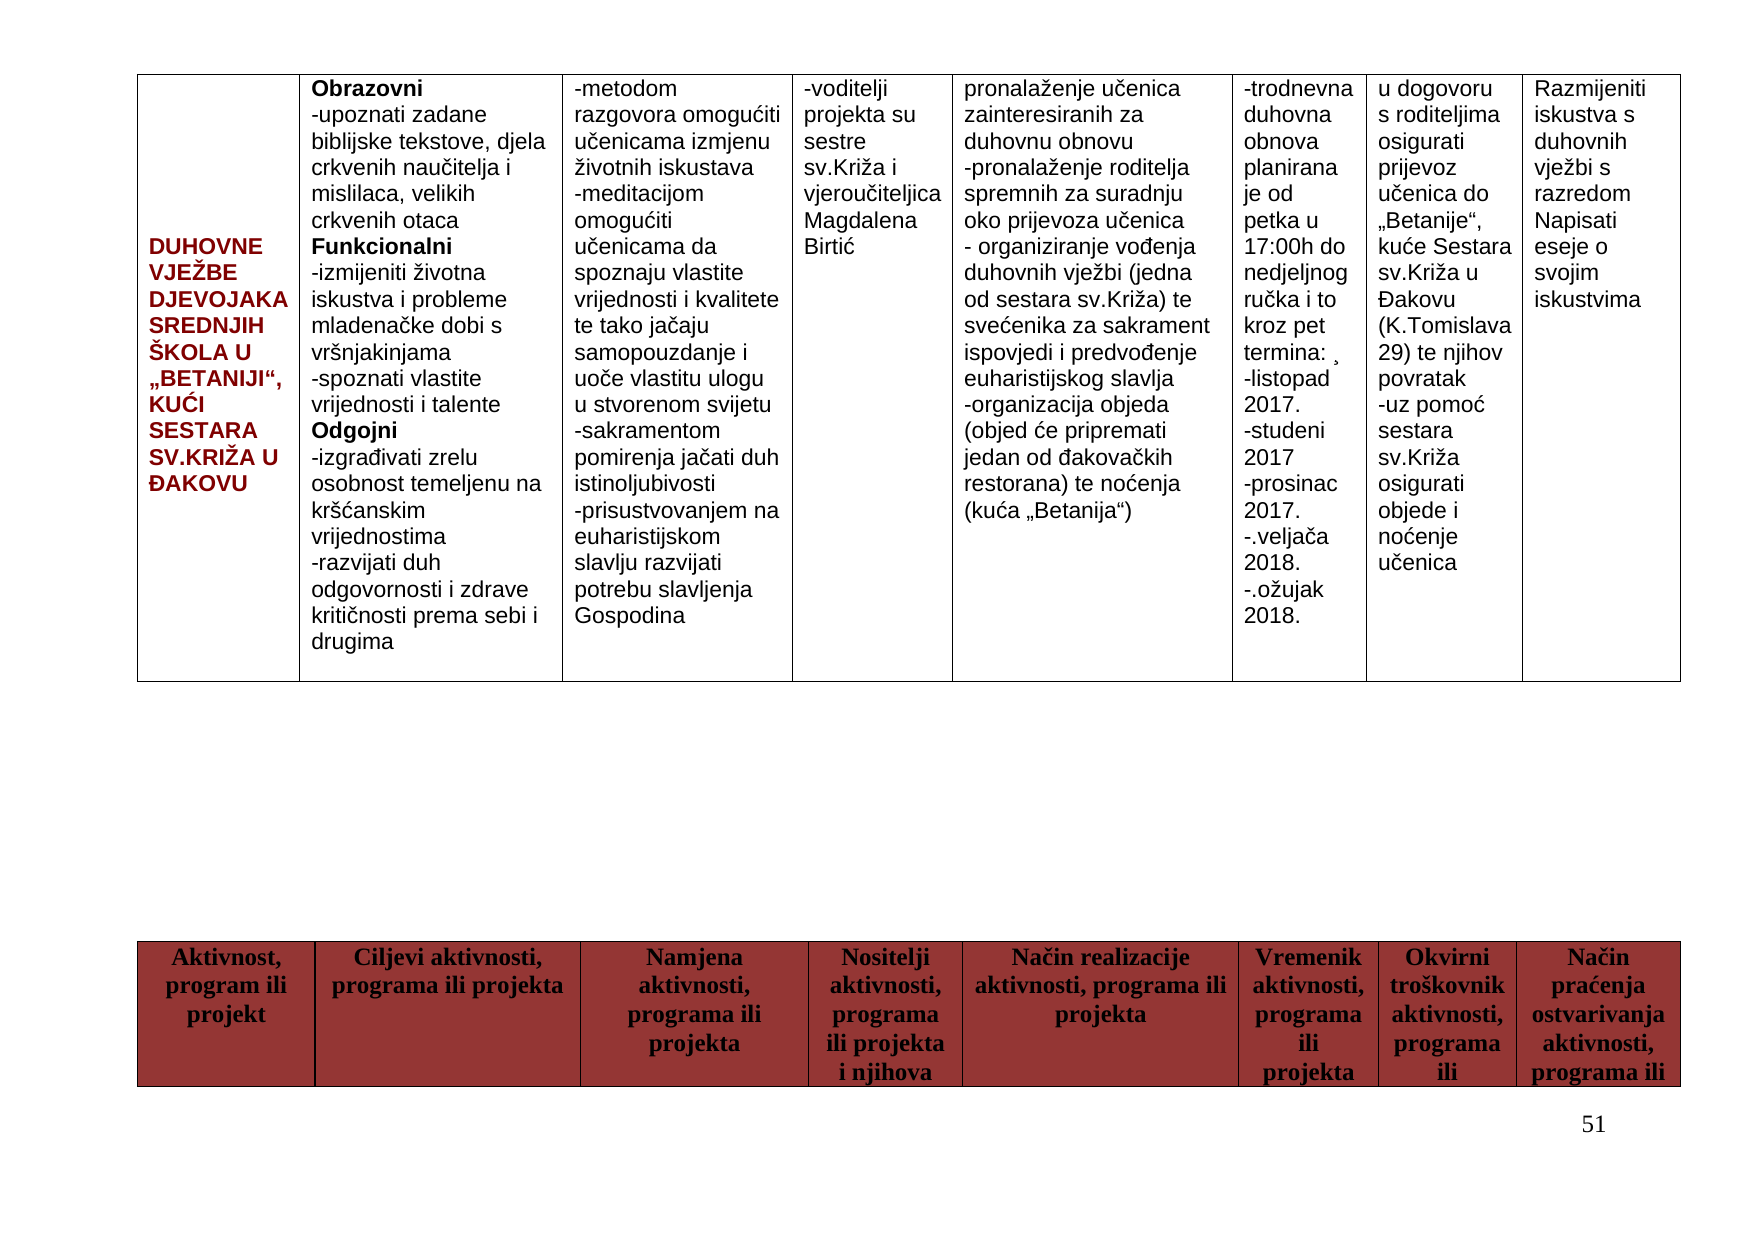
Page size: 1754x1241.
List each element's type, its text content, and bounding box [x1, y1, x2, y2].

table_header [138, 942, 314, 1086]
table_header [581, 942, 808, 1086]
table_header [1239, 942, 1378, 1086]
table_cell -voditelji projekta su sestre sv.Križa i vjeroučiteljica Magdalena Birtić [793, 75, 952, 681]
table_cell Razmijeniti iskustva s duhovnih vježbi s razredom Napisati eseje o svojim iskustvima [1523, 75, 1680, 681]
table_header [316, 942, 580, 1086]
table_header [963, 942, 1238, 1086]
table_cell Obrazovni -upoznati zadane biblijske tekstove, djela crkvenih naučitelja i mislilaca, velikih crkvenih otaca Funkcionalni -izmijeniti životna iskustva i probleme mladenačke dobi s vršnjakinjama -spoznati vlastite vrijednosti i talente Odgojni -izgrađivati zrelu osobnost temeljenu na kršćanskim vrijednostima -razvijati duh odgovornosti i zdrave kritičnosti prema sebi i drugima [300, 75, 562, 681]
table_cell pronalaženje učenica zainteresiranih za duhovnu obnovu -pronalaženje roditelja spremnih za suradnju oko prijevoza učenica - organiziranje vođenja duhovnih vježbi (jedna od sestara sv.Križa) te svećenika za sakrament ispovjedi i predvođenje euharistijskog slavlja -organizacija objeda (objed će pripremati jedan od đakovačkih restorana) te noćenja (kuća „Betanija“) [953, 75, 1232, 681]
table_cell -metodom razgovora omogućiti učenicama izmjenu životnih iskustava -meditacijom omogućiti učenicama da spoznaju vlastite vrijednosti i kvalitete te tako jačaju samopouzdanje i uoče vlastitu ulogu u stvorenom svijetu -sakramentom pomirenja jačati duh istinoljubivosti -prisustvovanjem na euharistijskom slavlju razvijati potrebu slavljenja Gospodina [563, 75, 792, 681]
table_cell u dogovoru s roditeljima osigurati prijevoz učenica do „Betanije“, kuće Sestara sv.Križa u Đakovu (K.Tomislava 29) te njihov povratak -uz pomoć sestara sv.Križa osigurati objede i noćenje učenica [1367, 75, 1522, 681]
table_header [809, 942, 962, 1086]
table_cell DUHOVNE VJEŽBE DJEVOJAKA SREDNJIH ŠKOLA U „BETANIJI“, KUĆI SESTARA SV.KRIŽA U ĐAKOVU [138, 75, 299, 681]
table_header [1517, 942, 1680, 1086]
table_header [1379, 942, 1516, 1086]
table_cell -trodnevna duhovna obnova planirana je od petka u 17:00h do nedjeljnog ručka i to kroz pet termina: ¸ -listopad 2017. -studeni 2017 -prosinac 2017. -.veljača 2018. -.ožujak 2018. [1233, 75, 1366, 681]
